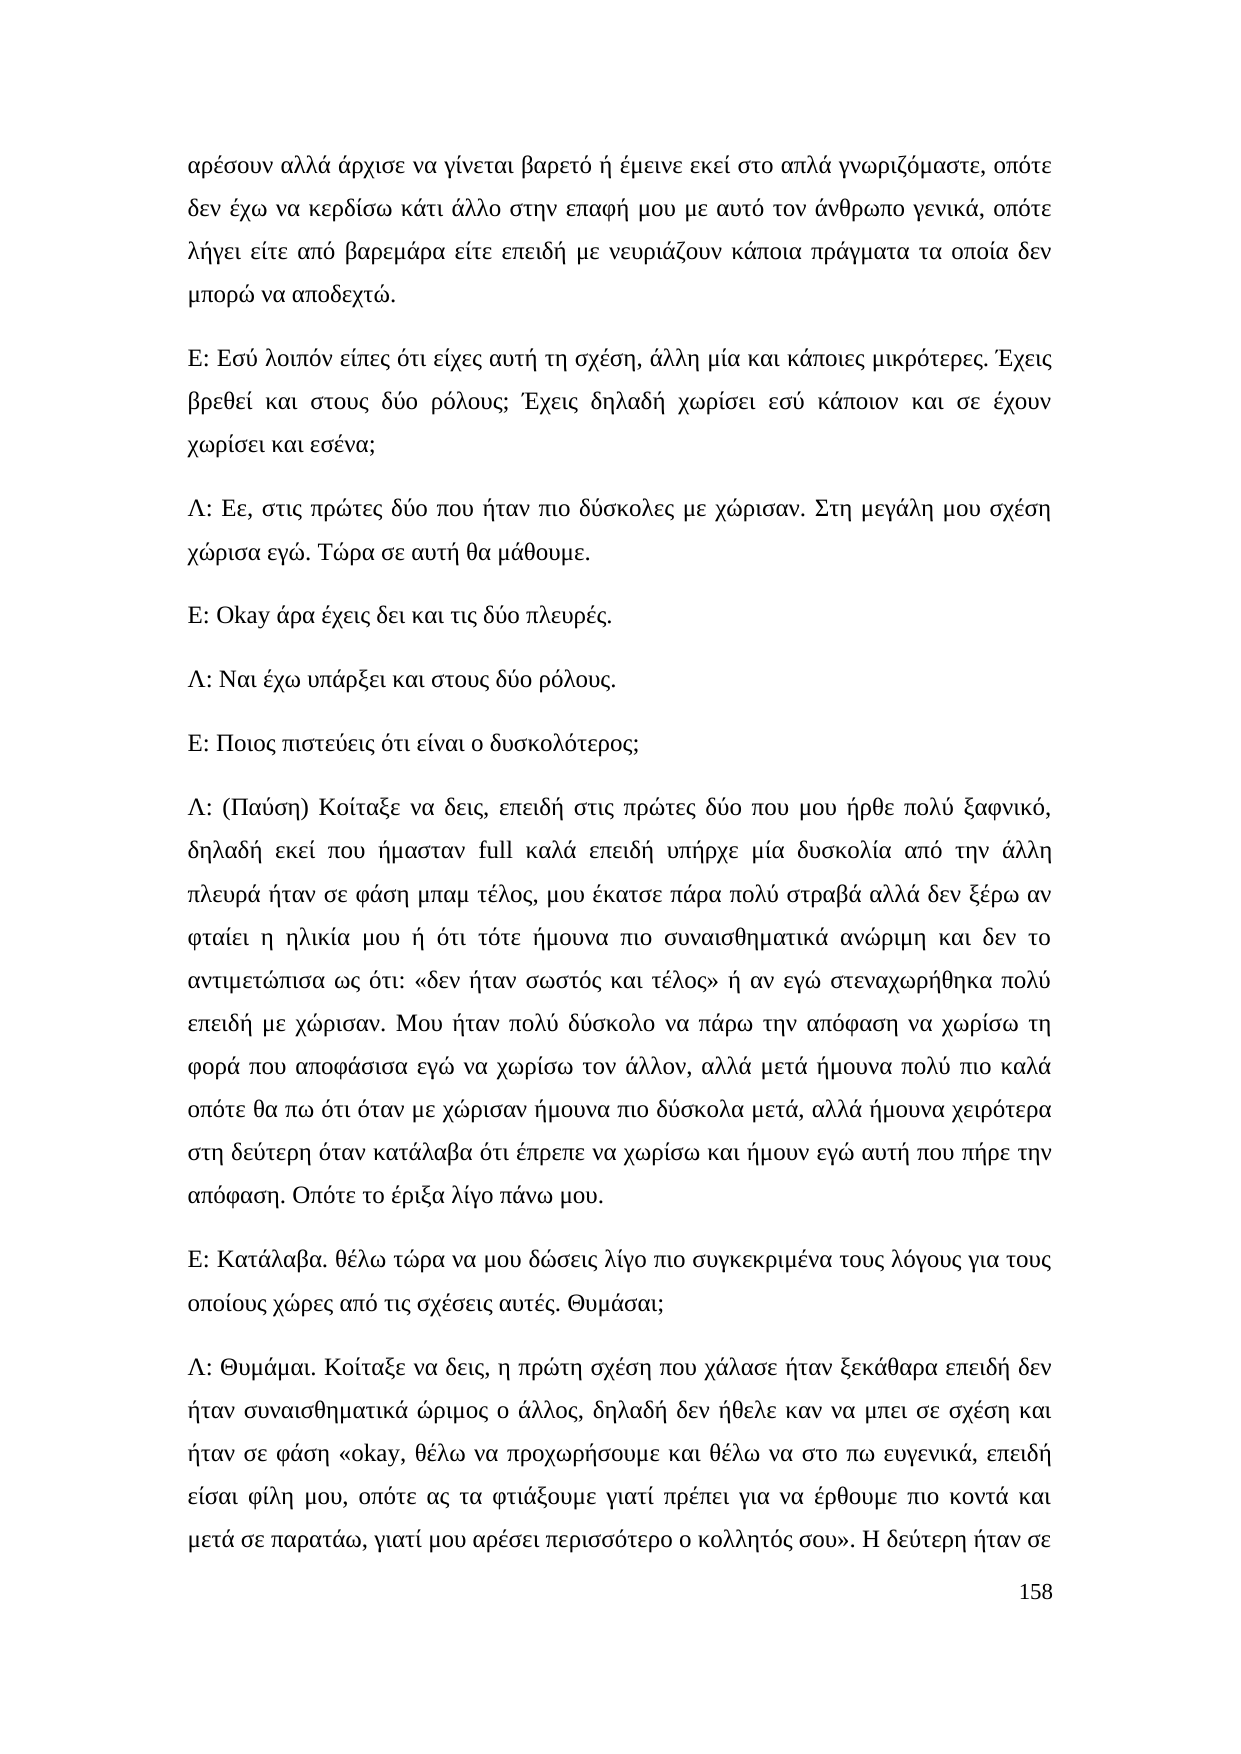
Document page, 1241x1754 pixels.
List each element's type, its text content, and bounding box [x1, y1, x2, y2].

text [187, 1352, 1053, 1553]
text Ε: Okay άρα έχεις δει και τις δύο πλευρές. [187, 601, 1053, 629]
text Λ: (Παύση) Κοίταξε να δεις, επειδή στις πρώτες δύο που μου ήρθε πολύ ξαφνικό, δηλαδή εκεί που ήμασταν full καλά επειδή υπήρχε μία δυσκολία από την άλλη πλευρά ήταν σε φάση μπαμ τέλος, μου έκατσε πάρα πολύ στραβά αλλά δεν ξέρω αν φταίει η ηλικία μου ή ότι τότε ήμουνα πιο συναισθηματικά ανώριμη και δεν το αντιμετώπισα ως ότι: «δεν ήταν σωστός και τέλος» ή αν εγώ στεναχωρήθηκα πολύ επειδή με χώρισαν. Μου ήταν πολύ δύσκολο να πάρω την απόφαση να χωρίσω τη φορά που αποφάσισα εγώ να χωρίσω τον άλλον, αλλά μετά ήμουνα πολύ πιο καλά οπότε θα πω ότι όταν με χώρισαν ήμουνα πιο δύσκολα μετά, αλλά ήμουνα χειρότερα στη δεύτερη όταν κατάλαβα ότι έπρεπε να χωρίσω και ήμουν εγώ αυτή που πήρε την απόφαση. Οπότε το έριξα λίγο πάνω μου. [187, 792, 1053, 1209]
text Ε: Ποιος πιστεύεις ότι είναι ο δυσκολότερος; [187, 728, 1053, 757]
text Λ: Ναι έχω υπάρξει και στους δύο ρόλους. [187, 664, 1053, 693]
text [187, 150, 1053, 308]
text Ε: Εσύ λοιπόν είπες ότι είχες αυτή τη σχέση, άλλη μία και κάποιες μικρότερες. Έχεις βρεθεί και στους δύο ρόλους; Έχεις δηλαδή χωρίσει εσύ κάποιον και σε έχουν χωρίσει και εσένα; [187, 343, 1053, 458]
text Λ: Εε, στις πρώτες δύο που ήταν πιο δύσκολες με χώρισαν. Στη μεγάλη μου σχέση χώρισα εγώ. Τώρα σε αυτή θα μάθουμε. [187, 493, 1053, 565]
text Ε: Κατάλαβα. θέλω τώρα να μου δώσεις λίγο πιο συγκεκριμένα τους λόγους για τους οποίους χώρες από τις σχέσεις αυτές. Θυμάσαι; [187, 1244, 1053, 1316]
